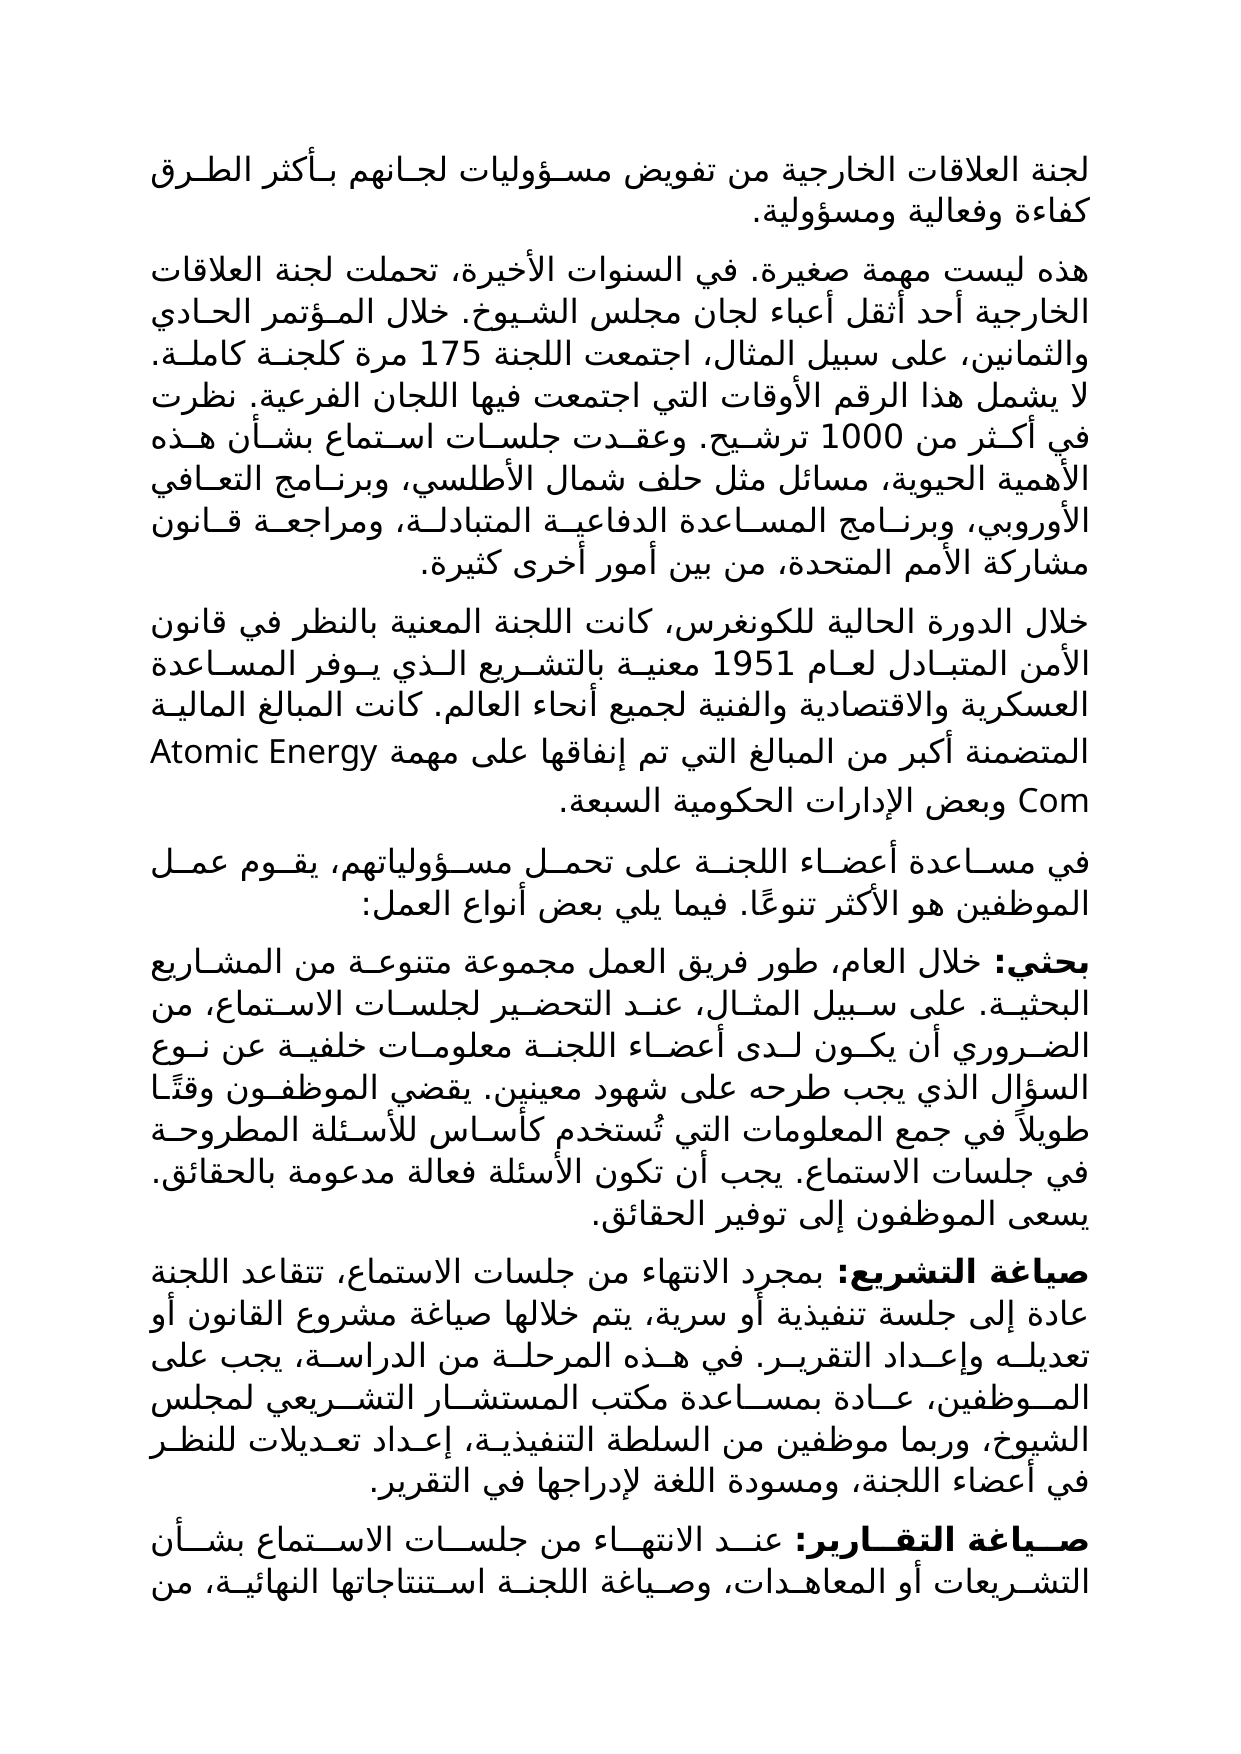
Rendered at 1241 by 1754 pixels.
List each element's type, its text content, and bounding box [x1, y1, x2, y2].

text خلال الدورة الحالية للكونغرس، كانت اللجنة المعنية بالنظر في قانون الأمن المتبادل لعام 1951 معنية بالتشريع الذي يوفر المساعدة العسكرية والاقتصادية والفنية لجميع أنحاء العالم. كانت المبالغ المالية المتضمنة أكبر من المبالغ التي تم إنفاقها على مهمة Atomic Energy Com وبعض الإدارات الحكومية السبعة. [150, 602, 1090, 822]
text هذه ليست مهمة صغيرة. في السنوات الأخيرة، تحملت لجنة العلاقات الخارجية أحد أثقل أعباء لجان مجلس الشيوخ. خلال المؤتمر الحادي والثمانين، على سبيل المثال، اجتمعت اللجنة 175 مرة كلجنة كاملة. لا يشمل هذا الرقم الأوقات التي اجتمعت فيها اللجان الفرعية. نظرت في أكثر من 1000 ترشيح. وعقدت جلسات استماع بشأن هذه الأهمية الحيوية، مسائل مثل حلف شمال الأطلسي، وبرنامج التعافي الأوروبي، وبرنامج المساعدة الدفاعية المتبادلة، ومراجعة قانون مشاركة الأمم المتحدة، من بين أمور أخرى كثيرة. [150, 250, 1090, 582]
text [150, 1520, 1090, 1601]
text بحثي: خلال العام، طور فريق العمل مجموعة متنوعة من المشاريع البحثية. على سبيل المثال، عند التحضير لجلسات الاستماع، من الضروري أن يكون لدى أعضاء اللجنة معلومات خلفية عن نوع السؤال الذي يجب طرحه على شهود معينين. يقضي الموظفون وقتًا طويلاً في جمع المعلومات التي تُستخدم كأساس للأسئلة المطروحة في جلسات الاستماع. يجب أن تكون الأسئلة فعالة مدعومة بالحقائق. يسعى الموظفون إلى توفير الحقائق. [150, 943, 1090, 1233]
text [150, 150, 1090, 231]
text في مساعدة أعضاء اللجنة على تحمل مسؤولياتهم، يقوم عمل الموظفين هو الأكثر تنوعًا. فيما يلي بعض أنواع العمل: [150, 842, 1090, 923]
text صياغة التشريع: بمجرد الانتهاء من جلسات الاستماع، تتقاعد اللجنة عادة إلى جلسة تنفيذية أو سرية، يتم خلالها صياغة مشروع القانون أو تعديله وإعداد التقرير. في هذه المرحلة من الدراسة، يجب على الموظفين، عادة بمساعدة مكتب المستشار التشريعي لمجلس الشيوخ، وربما موظفين من السلطة التنفيذية، إعداد تعديلات للنظر في أعضاء اللجنة، ومسودة اللغة لإدراجها في التقرير. [150, 1252, 1090, 1501]
